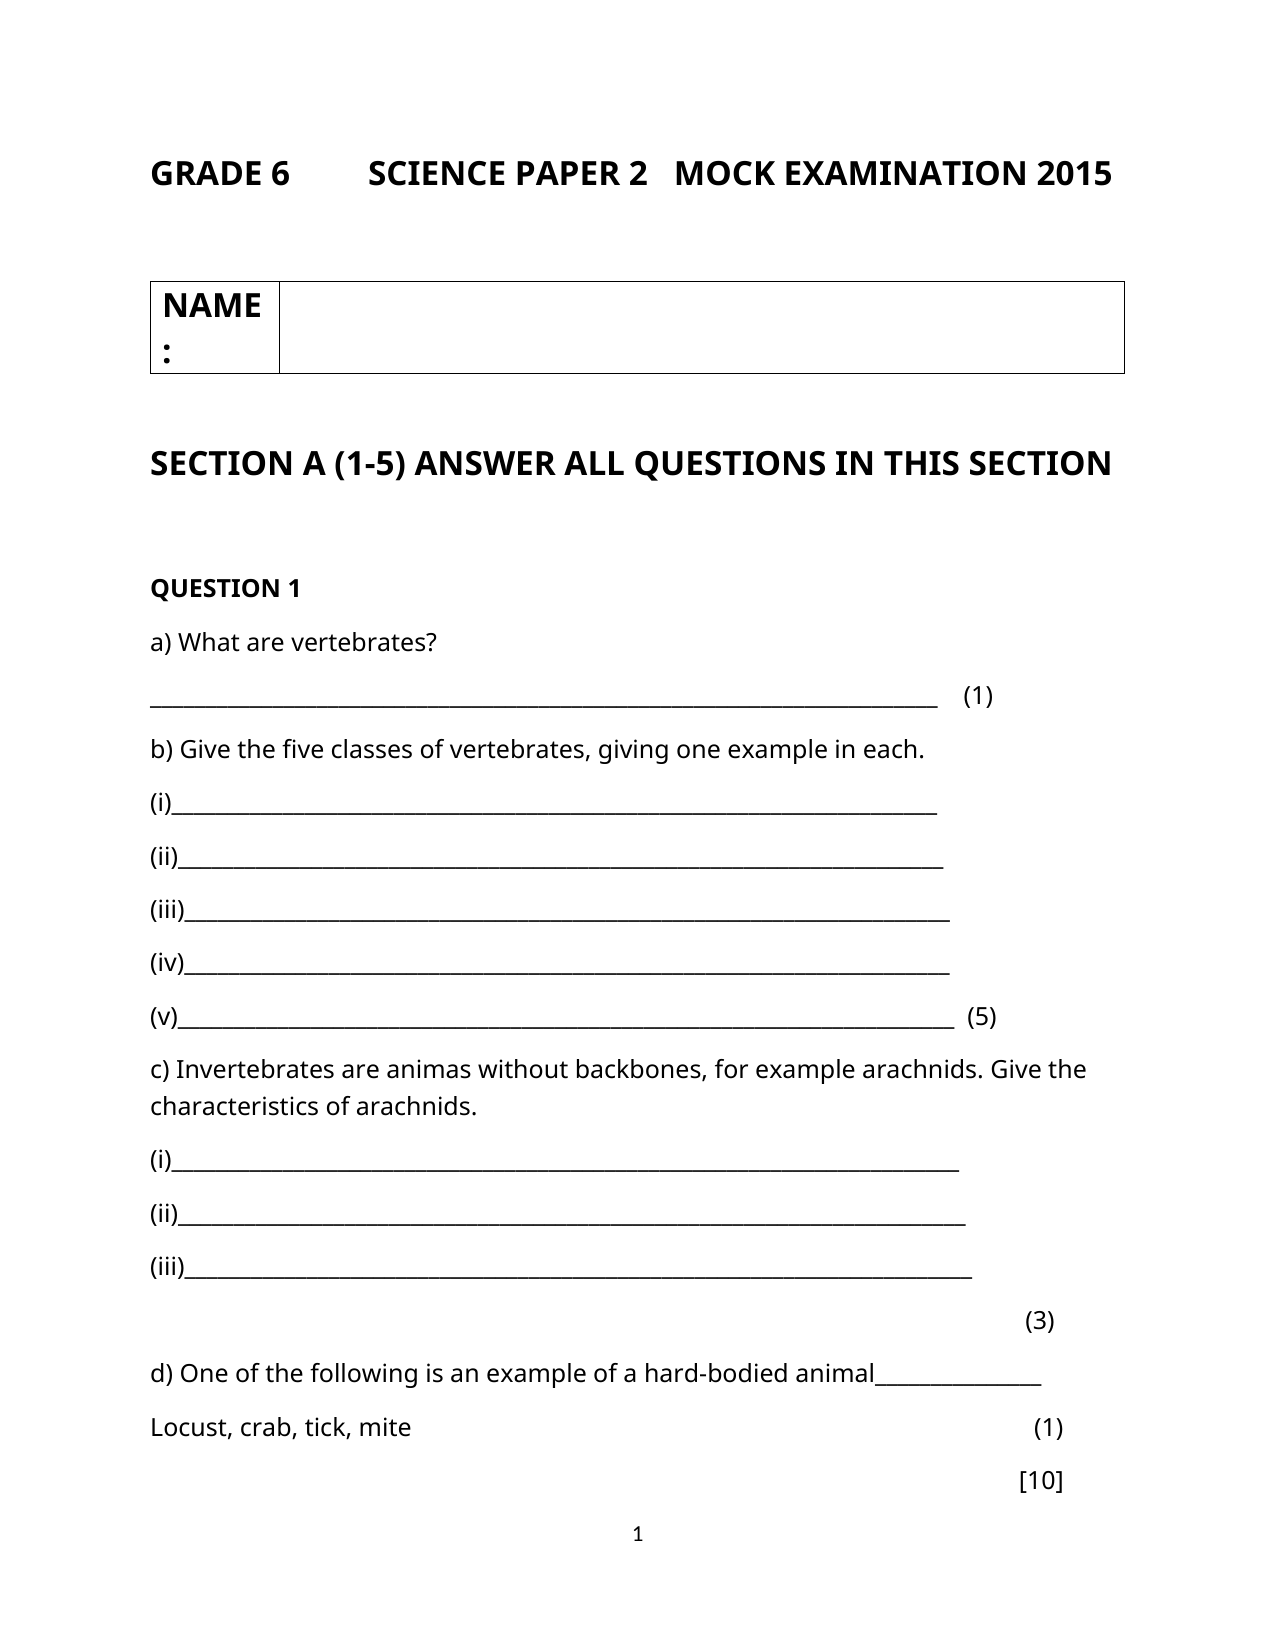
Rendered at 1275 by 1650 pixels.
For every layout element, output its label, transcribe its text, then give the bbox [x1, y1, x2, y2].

table_header [280, 282, 1124, 373]
text (iii)_______________________________________________________________________ [150, 1249, 1125, 1283]
text Locust, crab, tick, mite (1) [150, 1409, 1125, 1443]
text QUESTION 1 [150, 571, 1125, 605]
text (i)_____________________________________________________________________ [150, 785, 1125, 819]
text a) What are vertebrates? [150, 624, 1125, 658]
text (3) [150, 1302, 1125, 1337]
text (iv)_____________________________________________________________________ [150, 945, 1125, 979]
text SECTION A (1-5) ANSWER ALL QUESTIONS IN THIS SECTION [150, 440, 1125, 485]
text (i)_______________________________________________________________________ [150, 1142, 1125, 1176]
text _______________________________________________________________________ (1) [150, 678, 1125, 712]
text GRADE 6 SCIENCE PAPER 2 MOCK EXAMINATION 2015 [150, 150, 1125, 195]
text (iii)_____________________________________________________________________ [150, 892, 1125, 926]
text (v)______________________________________________________________________ (5) [150, 998, 1125, 1033]
table_header NAME: [151, 282, 279, 373]
text c) Invertebrates are animas without backbones, for example arachnids. Give the characteristics of arachnids. [150, 1052, 1125, 1123]
text (ii)_______________________________________________________________________ [150, 1196, 1125, 1230]
text [10] [150, 1463, 1125, 1497]
text b) Give the five classes of vertebrates, giving one example in each. [150, 731, 1125, 765]
text d) One of the following is an example of a hard-bodied animal_______________ [150, 1356, 1125, 1390]
text (ii)_____________________________________________________________________ [150, 838, 1125, 872]
